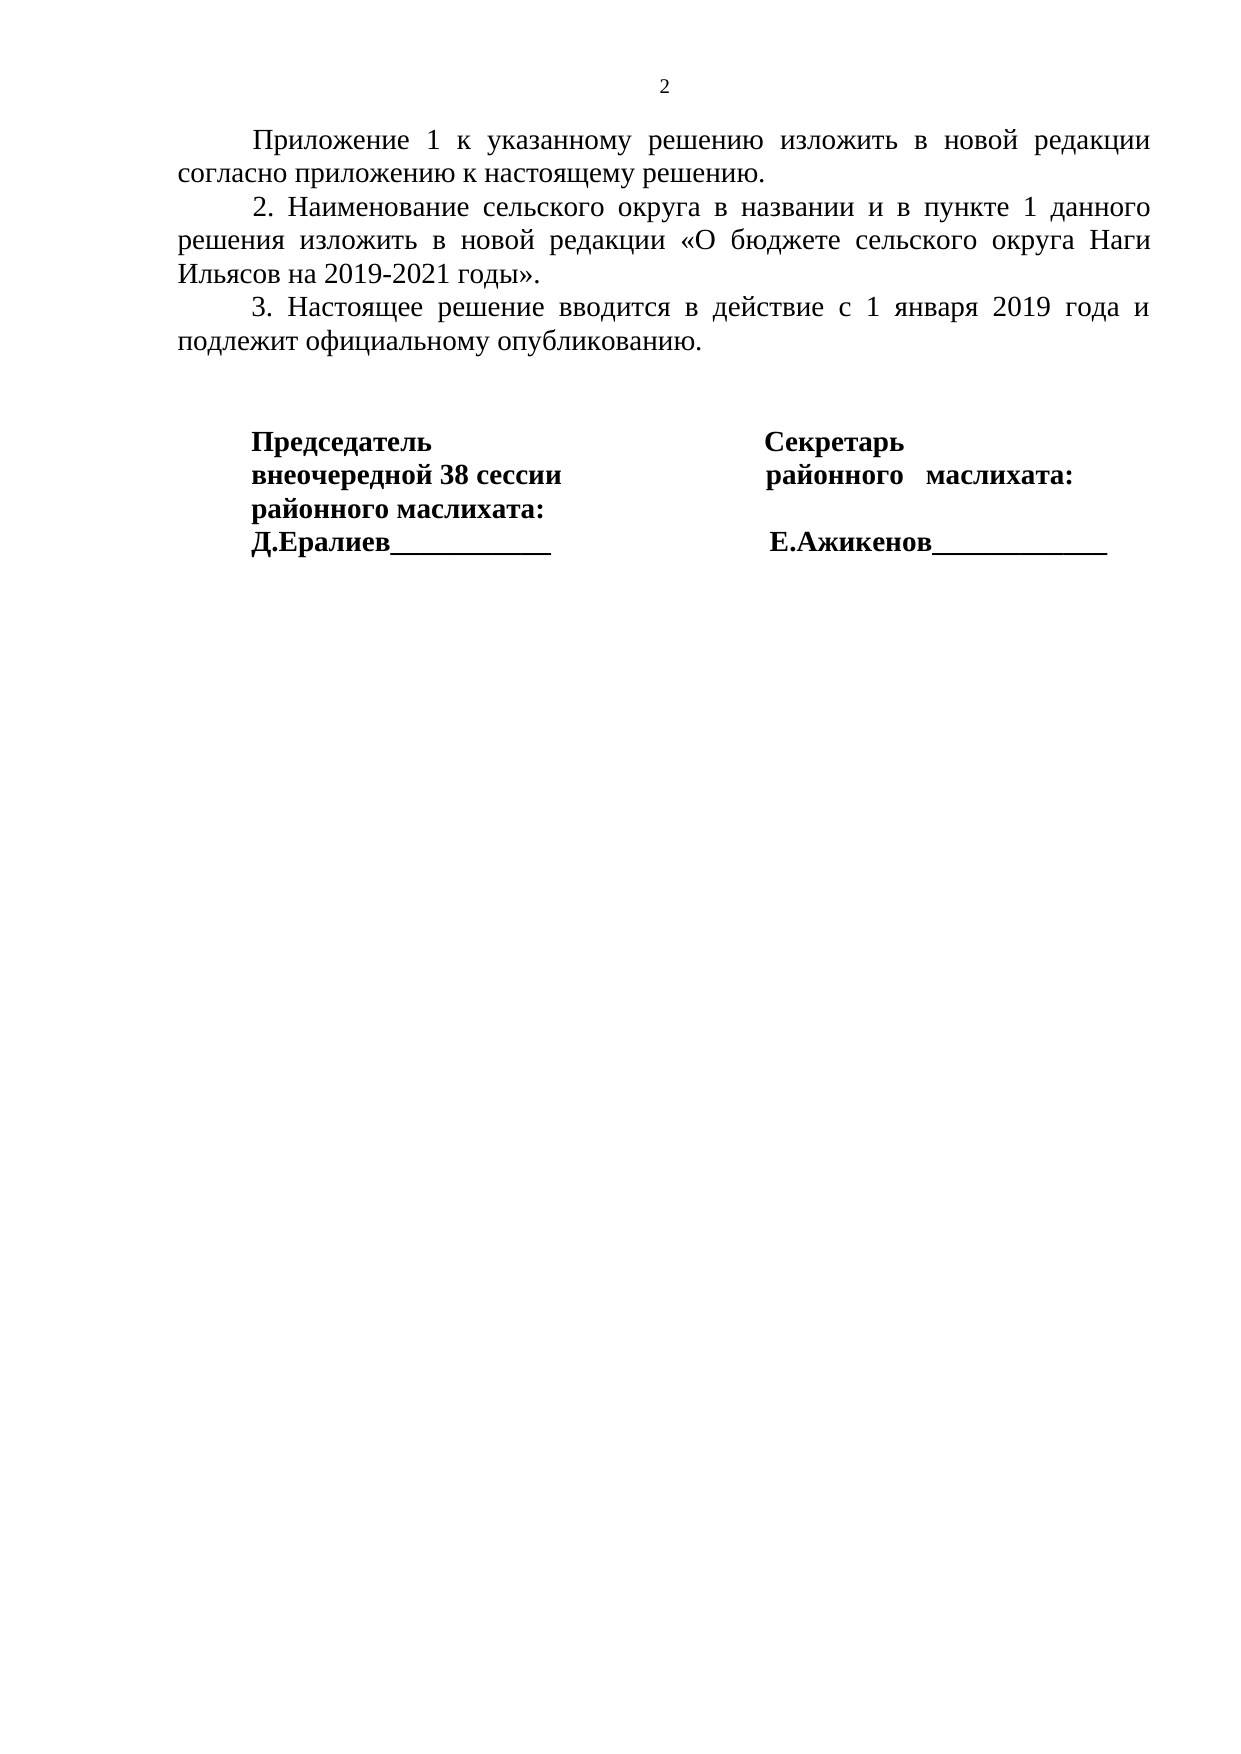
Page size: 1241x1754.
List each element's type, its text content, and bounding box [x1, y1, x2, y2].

text Д.Ералиев___________ Е.Ажикенов____________ [177, 524, 1152, 558]
text внеочередной 38 сессии районного маслихата: [177, 457, 1152, 491]
text Председатель Секретарь [177, 424, 1152, 457]
text 2. Наименование сельского округа в названии и в пункте 1 данного решения изложить в новой редакции «О бюджете сельского округа Наги Ильясов на 2019-2021 годы». [177, 189, 1152, 289]
text районного маслихата: [177, 491, 1152, 524]
text 3. Настоящее решение вводится в действие с 1 января 2019 года и подлежит официальному опубликованию. [177, 289, 1152, 357]
text Приложение 1 к указанному решению изложить в новой редакции согласно приложению к настоящему решению. [177, 122, 1152, 189]
